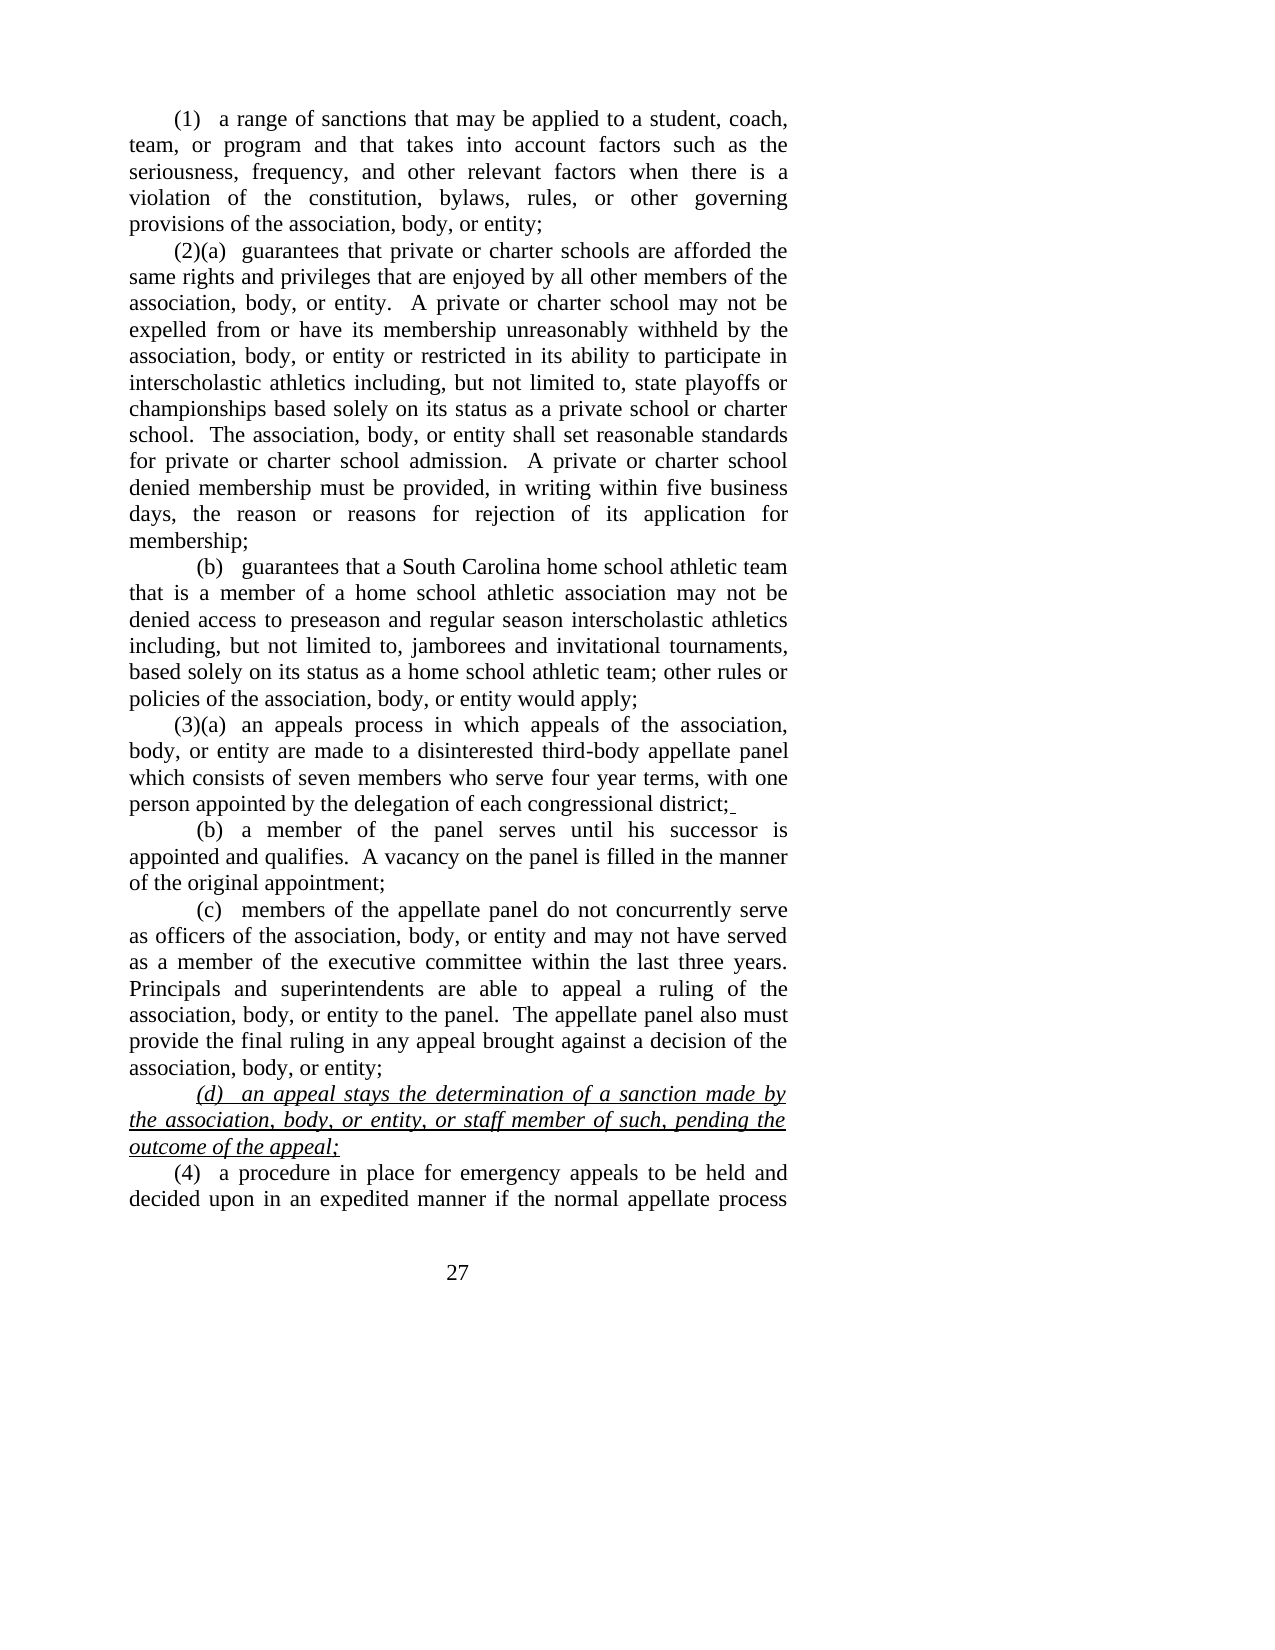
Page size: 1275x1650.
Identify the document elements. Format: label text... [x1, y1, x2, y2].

text (2)(a) guarantees that private or charter schools are afforded the same rights and privileges that are enjoyed by all other members of the association, body, or entity. A private or charter school may not be expelled from or have its membership unreasonably withheld by the association, body, or entity or restricted in its ability to participate in interscholastic athletics including, but not limited to, state playoffs or championships based solely on its status as a private school or charter school. The association, body, or entity shall set reasonable standards for private or charter school admission. A private or charter school denied membership must be provided, in writing within five business days, the reason or reasons for rejection of its application for membership; [129, 237, 789, 553]
text (c) members of the appellate panel do not concurrently serve as officers of the association, body, or entity and may not have served as a member of the executive committee within the last three years. Principals and superintendents are able to appeal a ruling of the association, body, or entity to the panel. The appellate panel also must provide the final ruling in any appeal brought against a decision of the association, body, or entity; [129, 896, 789, 1080]
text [129, 1159, 789, 1212]
text (1) a range of sanctions that may be applied to a student, coach, team, or program and that takes into account factors such as the seriousness, frequency, and other relevant factors when there is a violation of the constitution, bylaws, rules, or other governing provisions of the association, body, or entity; [129, 105, 789, 237]
text (3)(a) an appeals process in which appeals of the association, body, or entity are made to a disinterested third-body appellate panel which consists of seven members who serve four year terms, with one person appointed by the delegation of each congressional district; [129, 711, 789, 817]
text (b) a member of the panel serves until his successor is appointed and qualifies. A vacancy on the panel is filled in the manner of the original appointment; [129, 817, 789, 896]
text (d) an appeal stays the determination of a sanction made by the association, body, or entity, or staff member of such, pending the outcome of the appeal; [129, 1080, 789, 1159]
text (b) guarantees that a South Carolina home school athletic team that is a member of a home school athletic association may not be denied access to preseason and regular season interscholastic athletics including, but not limited to, jamborees and invitational tournaments, based solely on its status as a home school athletic team; other rules or policies of the association, body, or entity would apply; [129, 553, 789, 711]
